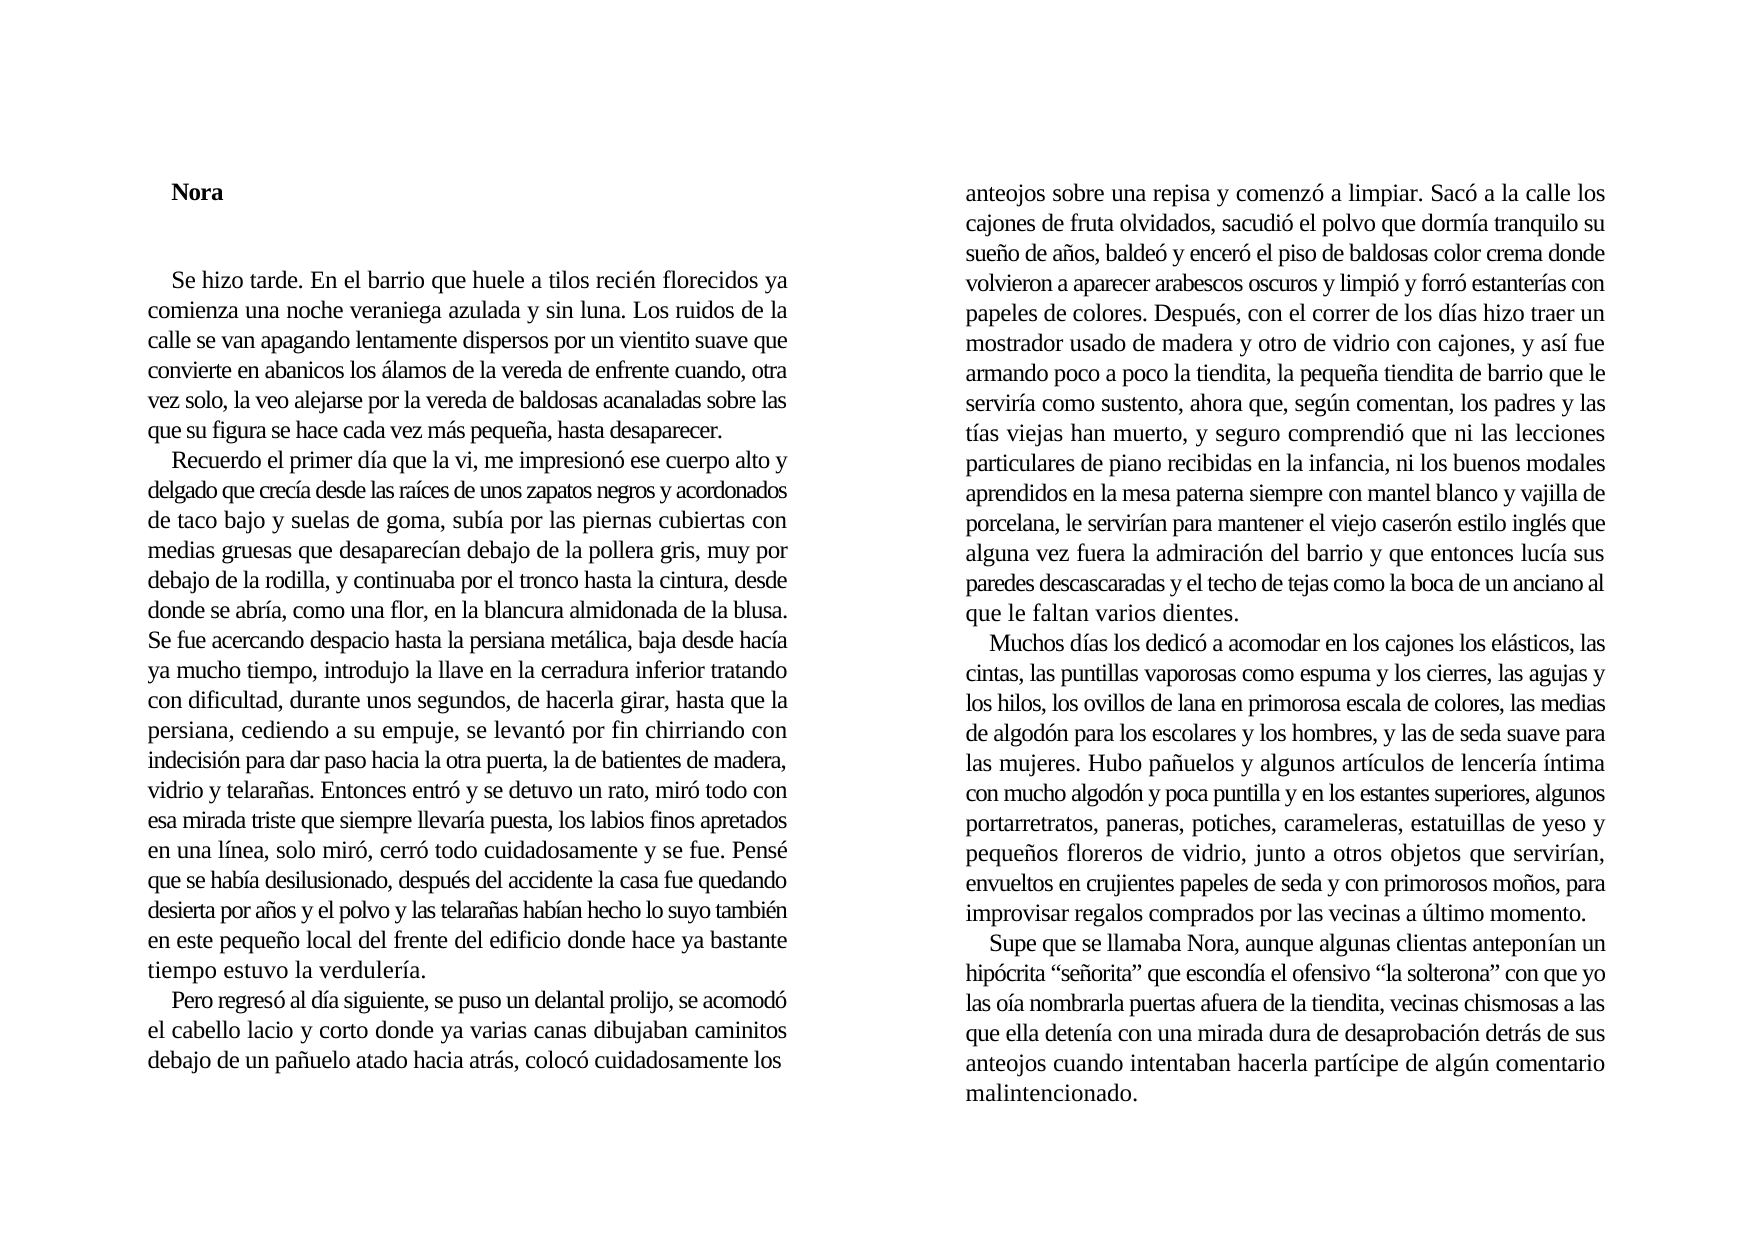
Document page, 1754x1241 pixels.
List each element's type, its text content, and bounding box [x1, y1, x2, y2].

text Supe que se llamaba Nora, aunque algunas clientas anteponían un hipócrita “señorita” que escondía el ofensivo “la solterona” con que yo las oía nombrarla puertas afuera de la tiendita, vecinas chismosas a las que ella detenía con una mirada dura de desaprobación detrás de sus anteojos cuando intentaban hacerla partícipe de algún comentario malintencionado. [965, 927, 1606, 1107]
text Pero regresó al día siguiente, se puso un delantal prolijo, se acomodó el cabello lacio y corto donde ya varias canas dibujaban caminitos debajo de un pañuelo atado hacia atrás, colocó cuidadosamente los [147, 985, 788, 1075]
text anteojos sobre una repisa y comenzó a limpiar. Sacó a la calle los cajones de fruta olvidados, sacudió el polvo que dormía tranquilo su sueño de años, baldeó y enceró el piso de baldosas color crema donde volvieron a aparecer arabescos oscuros y limpió y forró estanterías con papeles de colores. Después, con el correr de los días hizo traer un mostrador usado de madera y otro de vidrio con cajones, y así fue armando poco a poco la tiendita, la pequeña tiendita de barrio que le serviría como sustento, ahora que, según comentan, los padres y las tías viejas han muerto, y seguro comprendió que ni las lecciones particulares de piano recibidas en la infancia, ni los buenos modales aprendidos en la mesa paterna siempre con mantel blanco y vajilla de porcelana, le servirían para mantener el viejo caserón estilo inglés que alguna vez fuera la admiración del barrio y que entonces lucía sus paredes descascaradas y el techo de tejas como la boca de un anciano al que le faltan varios dientes. [965, 177, 1606, 627]
text Recuerdo el primer día que la vi, me impresionó ese cuerpo alto y delgado que crecía desde las raíces de unos zapatos negros y acordonados de taco bajo y suelas de goma, subía por las piernas cubiertas con medias gruesas que desaparecían debajo de la pollera gris, muy por debajo de la rodilla, y continuaba por el tronco hasta la cintura, desde donde se abría, como una flor, en la blancura almidonada de la blusa. Se fue acercando despacio hasta la persiana metálica, baja desde hacía ya mucho tiempo, introdujo la llave en la cerradura inferior tratando con dificultad, durante unos segundos, de hacerla girar, hasta que la persiana, cediendo a su empuje, se levantó por fin chirriando con indecisión para dar paso hacia la otra puerta, la de batientes de madera, vidrio y telarañas. Entonces entró y se detuvo un rato, miró todo con esa mirada triste que siempre llevaría puesta, los labios finos apretados en una línea, solo miró, cerró todo cuidadosamente y se fue. Pensé que se había desilusionado, después del accidente la casa fue quedando desierta por años y el polvo y las telarañas habían hecho lo suyo también en este pequeño local del frente del edificio donde hace ya bastante tiempo estuvo la verdulería. [147, 445, 788, 985]
text Muchos días los dedicó a acomodar en los cajones los elásticos, las cintas, las puntillas vaporosas como espuma y los cierres, las agujas y los hilos, los ovillos de lana en primorosa escala de colores, las medias de algodón para los escolares y los hombres, y las de seda suave para las mujeres. Hubo pañuelos y algunos artículos de lencería íntima con mucho algodón y poca puntilla y en los estantes superiores, algunos portarretratos, paneras, potiches, carameleras, estatuillas de yeso y pequeños floreros de vidrio, junto a otros objetos que servirían, envueltos en crujientes papeles de seda y con primorosos moños, para improvisar regalos comprados por las vecinas a último momento. [965, 627, 1606, 927]
text Nora [171, 177, 788, 206]
text Se hizo tarde. En el barrio que huele a tilos recién florecidos ya comienza una noche veraniega azulada y sin luna. Los ruidos de la calle se van apagando lentamente dispersos por un vientito suave que convierte en abanicos los álamos de la vereda de enfrente cuando, otra vez solo, la veo alejarse por la vereda de baldosas acanaladas sobre las que su figura se hace cada vez más pequeña, hasta desaparecer. [147, 265, 788, 445]
